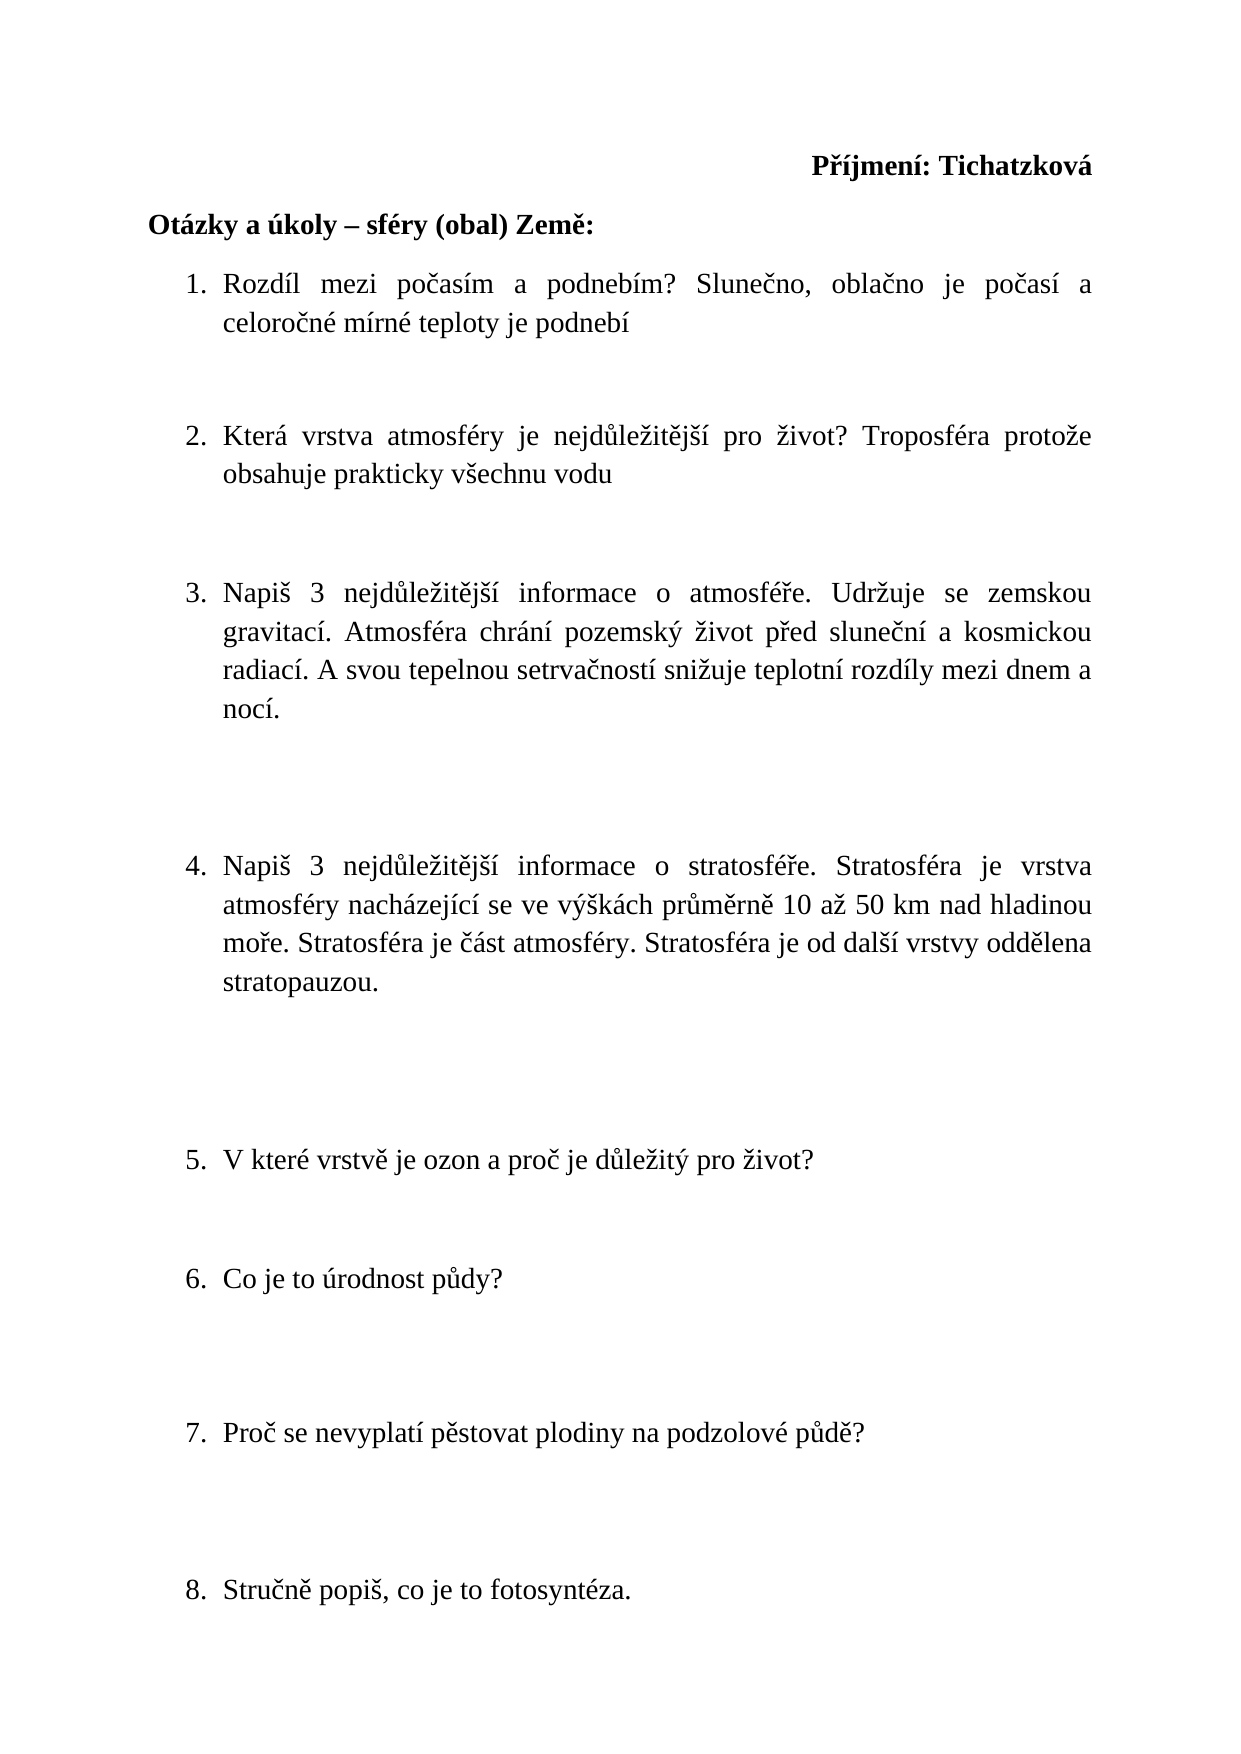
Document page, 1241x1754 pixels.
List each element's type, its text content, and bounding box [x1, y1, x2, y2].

list Stručně popiš, co je to fotosyntéza. [185, 1572, 1093, 1606]
list Proč se nevyplatí pěstovat plodiny na podzolové půdě? [185, 1415, 1093, 1448]
list Co je to úrodnost půdy? [185, 1261, 1093, 1294]
list Rozdíl mezi počasím a podnebím? Slunečno, oblačno je počasí a celoročné mírné teploty je podnebí [185, 266, 1093, 338]
list Napiš 3 nejdůležitější informace o stratosféře. Stratosféra je vrstva atmosféry nacházející se ve výškách průměrně 10 až 50 km nad hladinou moře. Stratosféra je část atmosféry. Stratosféra je od další vrstvy oddělena stratopauzou. [185, 848, 1093, 997]
list V které vrstvě je ozon a proč je důležitý pro život? [185, 1142, 1093, 1176]
text Otázky a úkoly – sféry (obal) Země: [148, 207, 1093, 241]
list Která vrstva atmosféry je nejdůležitější pro život? Troposféra protože obsahuje prakticky všechnu vodu [185, 418, 1093, 490]
text Příjmení: Tichatzková [738, 148, 1093, 181]
list Napiš 3 nejdůležitější informace o atmosféře. Udržuje se zemskou gravitací. Atmosféra chrání pozemský život před sluneční a kosmickou radiací. A svou tepelnou setrvačností snižuje teplotní rozdíly mezi dnem a nocí. [185, 575, 1093, 724]
